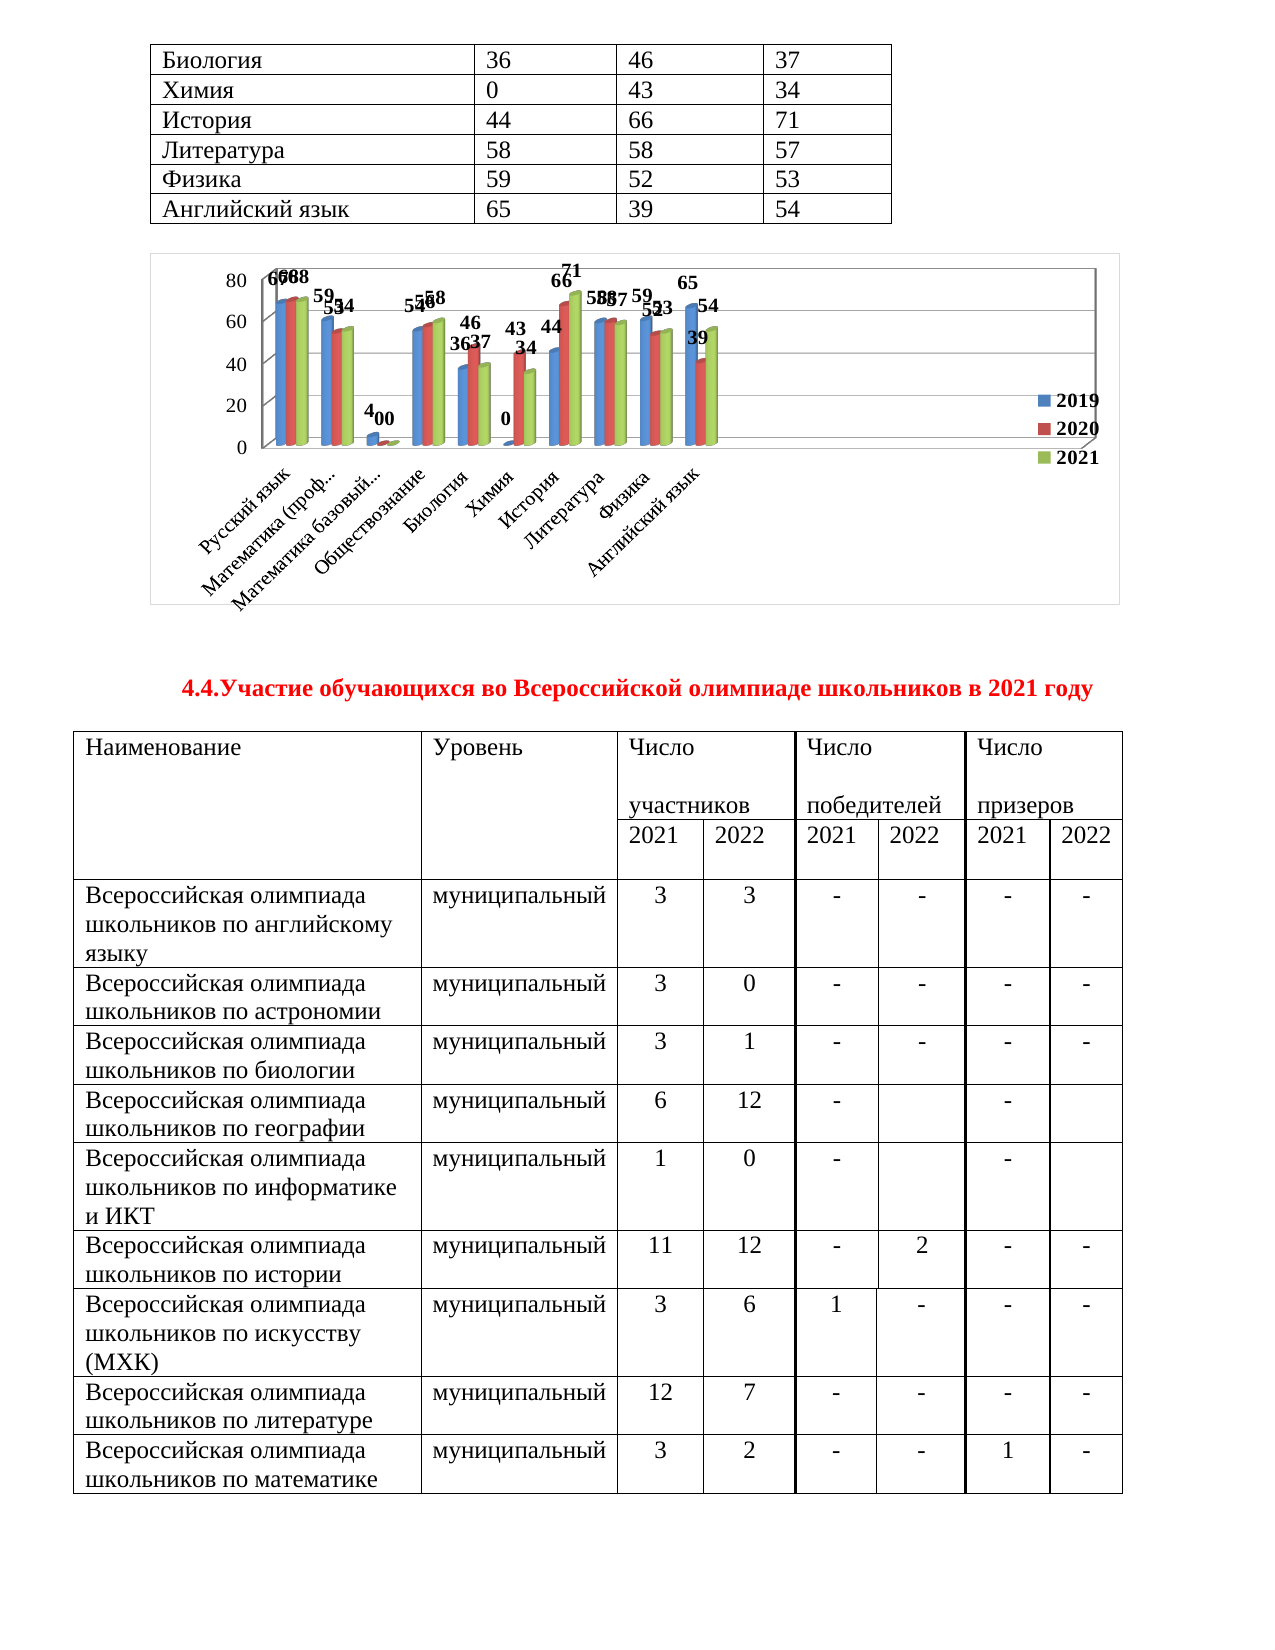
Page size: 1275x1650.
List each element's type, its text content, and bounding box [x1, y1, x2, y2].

table_cell 3 [618, 880, 703, 967]
table_cell 3 [618, 1026, 703, 1084]
table_cell 6 [618, 1085, 703, 1142]
table_cell - [797, 1143, 878, 1229]
table_cell 2021 [967, 820, 1049, 879]
table_cell 2 [879, 1231, 964, 1288]
table_cell - [797, 1026, 878, 1084]
table_cell Всероссийская олимпиада школьников по географии [74, 1085, 421, 1142]
table_cell Биология [151, 45, 474, 74]
table_cell 0 [704, 1143, 794, 1229]
table_cell Литература [151, 135, 474, 163]
table_cell 2022 [704, 820, 794, 879]
table_cell муниципальный [422, 1143, 617, 1229]
table_cell 6 [704, 1289, 794, 1376]
table_cell История [151, 105, 474, 134]
table_cell 3 [618, 1435, 703, 1493]
table_cell Всероссийская олимпиада школьников по искусству (МХК) [74, 1289, 421, 1376]
table_cell 2 [704, 1435, 794, 1493]
table_cell - [967, 1377, 1049, 1434]
table_cell - [797, 1231, 878, 1288]
table_cell - [967, 1231, 1049, 1288]
table_cell - [1051, 968, 1122, 1025]
table_cell Всероссийская олимпиада школьников по астрономии [74, 968, 421, 1025]
table_cell - [1051, 880, 1122, 967]
table_cell 59 [475, 165, 616, 193]
table_cell - [877, 1377, 964, 1434]
table_cell - [879, 968, 964, 1025]
table_cell 2021 [618, 820, 703, 879]
table_cell [1051, 1085, 1122, 1142]
table_cell [879, 1085, 964, 1142]
table_cell - [967, 968, 1049, 1025]
table_cell - [967, 1026, 1049, 1084]
table_cell 2021 [797, 820, 878, 879]
table_cell 1 [797, 1289, 876, 1376]
table_cell 65 [475, 194, 616, 223]
table_cell - [967, 880, 1049, 967]
table_cell Английский язык [151, 194, 474, 223]
table_cell 71 [764, 105, 891, 134]
table_cell - [1051, 1289, 1122, 1376]
table_cell 57 [764, 135, 891, 163]
table_cell - [1051, 1435, 1122, 1493]
table_cell - [1051, 1231, 1122, 1288]
table_cell 44 [475, 105, 616, 134]
table_cell 12 [618, 1377, 703, 1434]
table_cell 12 [704, 1231, 794, 1288]
table_cell муниципальный [422, 1289, 617, 1376]
table_cell Всероссийская олимпиада школьников по информатике и ИКТ [74, 1143, 421, 1229]
table_cell - [879, 880, 964, 967]
table_cell 46 [617, 45, 763, 74]
table_cell - [1051, 1377, 1122, 1434]
table_cell 7 [704, 1377, 794, 1434]
table_cell 1 [704, 1026, 794, 1084]
table_cell Химия [151, 75, 474, 104]
table_cell муниципальный [422, 1231, 617, 1288]
table_cell 37 [764, 45, 891, 74]
table_cell 43 [617, 75, 763, 104]
table_cell - [967, 1289, 1049, 1376]
table_cell Всероссийская олимпиада школьников по математике [74, 1435, 421, 1493]
table_cell муниципальный [422, 880, 617, 967]
table_cell 0 [475, 75, 616, 104]
table_cell Физика [151, 165, 474, 193]
table_cell муниципальный [422, 1435, 617, 1493]
table_header Наименование [74, 732, 421, 879]
table_cell - [1051, 1026, 1122, 1084]
table_cell 54 [764, 194, 891, 223]
table_cell 0 [704, 968, 794, 1025]
table_cell 1 [618, 1143, 703, 1229]
table_cell - [797, 1085, 878, 1142]
table_cell 34 [764, 75, 891, 104]
table_cell Всероссийская олимпиада школьников по биологии [74, 1026, 421, 1084]
table_cell 12 [704, 1085, 794, 1142]
table_cell 3 [618, 1289, 703, 1376]
table_cell - [797, 880, 878, 967]
table_cell муниципальный [422, 1377, 617, 1434]
table_cell [879, 1143, 964, 1229]
table_cell муниципальный [422, 968, 617, 1025]
table_cell Всероссийская олимпиада школьников по истории [74, 1231, 421, 1288]
table_cell 36 [475, 45, 616, 74]
table_cell - [879, 1026, 964, 1084]
table_cell 66 [617, 105, 763, 134]
text 4.4.Участие обучающихся во Всероссийской олимпиаде школьников в 2021 году [150, 673, 1125, 702]
table_cell - [797, 968, 878, 1025]
table_cell - [967, 1143, 1049, 1229]
table_header Число участников [618, 732, 794, 819]
table_cell муниципальный [422, 1026, 617, 1084]
table_header Уровень [422, 732, 617, 879]
table_cell - [877, 1289, 964, 1376]
table_cell Всероссийская олимпиада школьников по литературе [74, 1377, 421, 1434]
table_cell - [967, 1085, 1049, 1142]
table_header Число призеров [967, 732, 1122, 819]
table_cell 3 [618, 968, 703, 1025]
table_cell муниципальный [422, 1085, 617, 1142]
table_cell 58 [475, 135, 616, 163]
table_cell Всероссийская олимпиада школьников по английскому языку [74, 880, 421, 967]
table_cell 53 [764, 165, 891, 193]
table_cell 2022 [1051, 820, 1122, 879]
table_cell 39 [617, 194, 763, 223]
table_cell - [877, 1435, 964, 1493]
table_cell 58 [617, 135, 763, 163]
table_cell 11 [618, 1231, 703, 1288]
table_cell 2022 [879, 820, 964, 879]
table_cell - [797, 1377, 876, 1434]
table_cell 1 [967, 1435, 1049, 1493]
table_cell [1051, 1143, 1122, 1229]
table_cell 3 [704, 880, 794, 967]
table_cell 52 [617, 165, 763, 193]
table_header Число победителей [797, 732, 964, 819]
table_cell - [797, 1435, 876, 1493]
